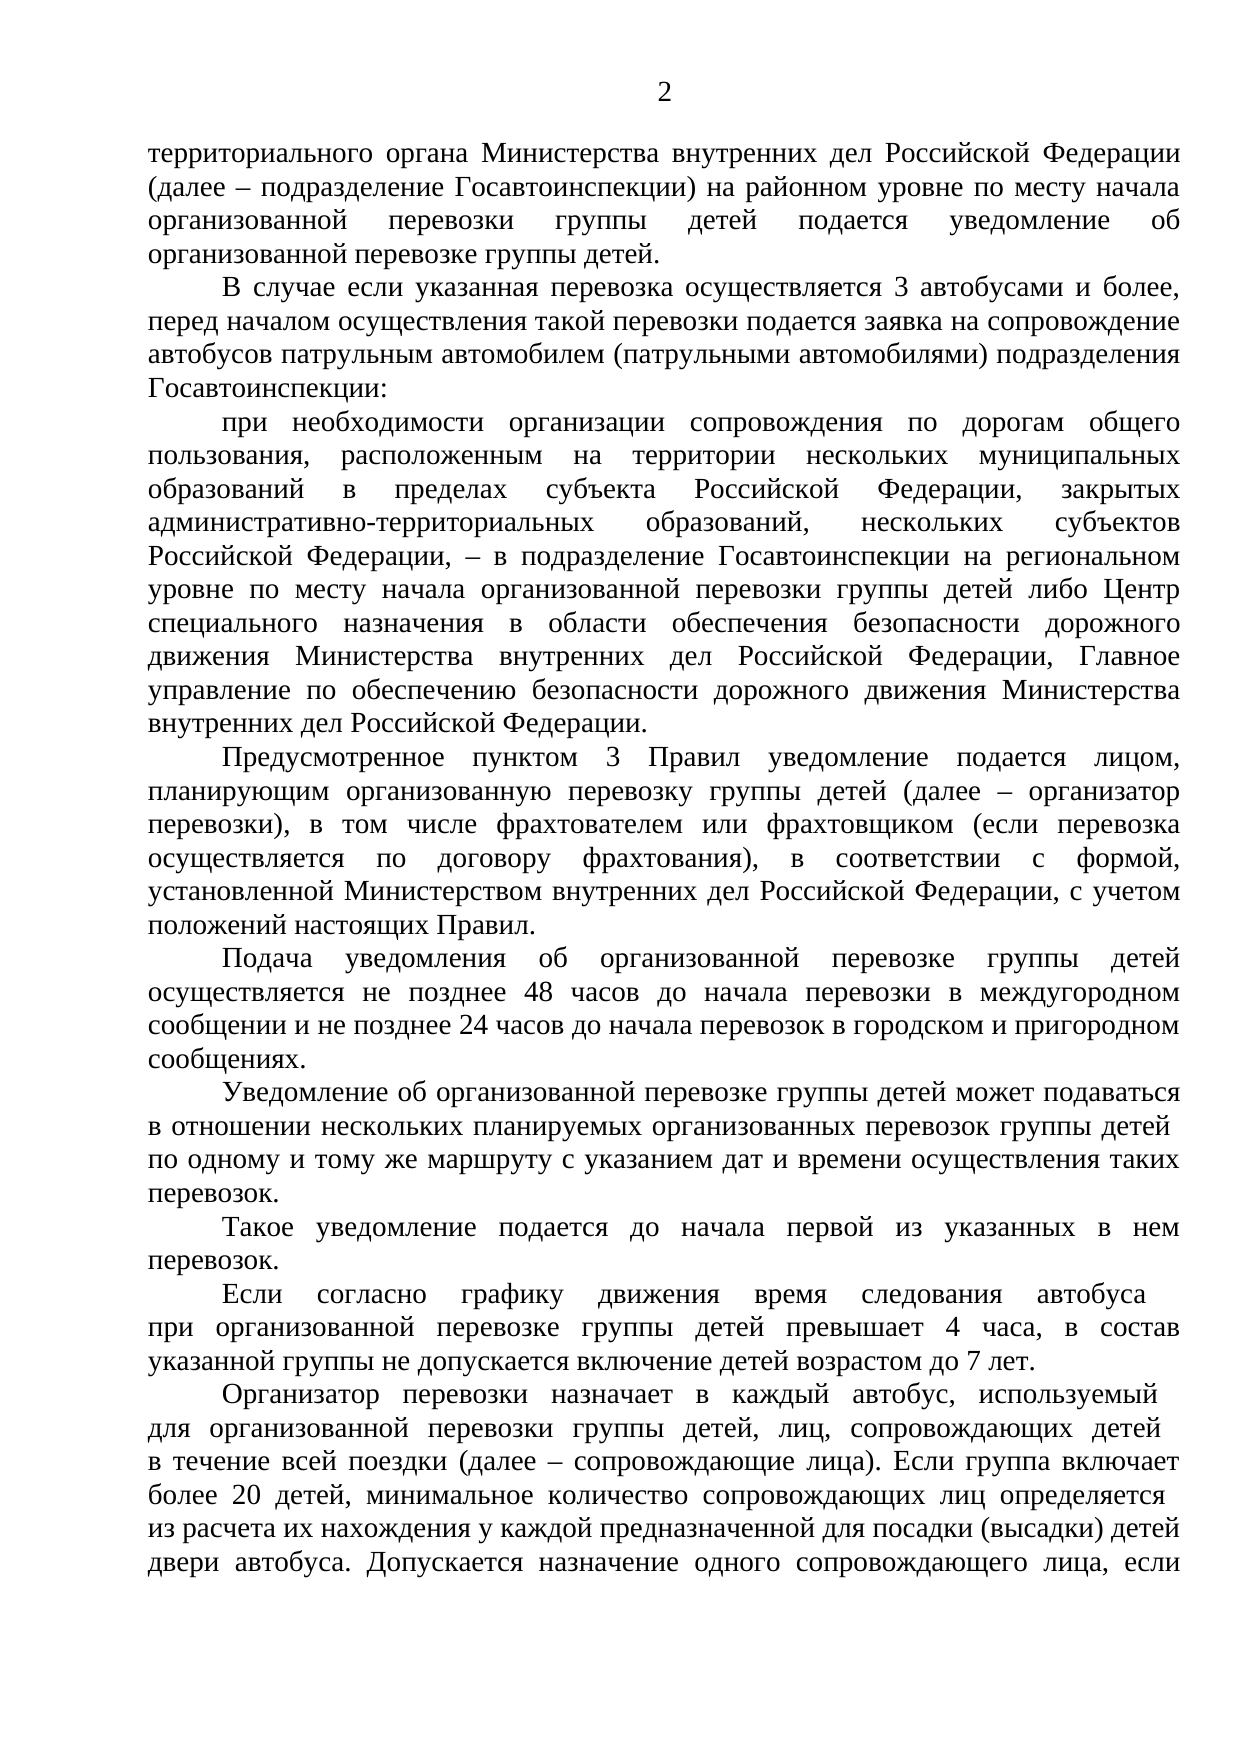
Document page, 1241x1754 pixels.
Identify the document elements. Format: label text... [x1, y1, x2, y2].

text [148, 1376, 1181, 1578]
text при необходимости организации сопровождения по дорогам общего пользования, расположенным на территории нескольких муниципальных образований в пределах субъекта Российской Федерации, закрытых административно-территориальных образований, нескольких субъектов Российской Федерации, – в подразделение Госавтоинспекции на региональном уровне по месту начала организованной перевозки группы детей либо Центр специального назначения в области обеспечения безопасности дорожного движения Министерства внутренних дел Российской Федерации, Главное управление по обеспечению безопасности дорожного движения Министерства внутренних дел Российской Федерации. [148, 404, 1181, 739]
text В случае если указанная перевозка осуществляется 3 автобусами и более, перед началом осуществления такой перевозки подается заявка на сопровождение автобусов патрульным автомобилем (патрульными автомобилями) подразделения Госавтоинспекции: [148, 269, 1181, 404]
text Если согласно графику движения время следования автобуса при организованной перевозке группы детей превышает 4 часа, в состав указанной группы не допускается включение детей возрастом до 7 лет. [148, 1276, 1181, 1376]
text Такое уведомление подается до начала первой из указанных в нем перевозок. [148, 1209, 1181, 1276]
text Предусмотренное пунктом 3 Правил уведомление подается лицом, планирующим организованную перевозку группы детей (далее – организатор перевозки), в том числе фрахтователем или фрахтовщиком (если перевозка осуществляется по договору фрахтования), в соответствии с формой, установленной Министерством внутренних дел Российской Федерации, с учетом положений настоящих Правил. [148, 739, 1181, 940]
text Уведомление об организованной перевозке группы детей может подаваться в отношении нескольких планируемых организованных перевозок группы детей по одному и тому же маршруту с указанием дат и времени осуществления таких перевозок. [148, 1074, 1181, 1209]
text Подача уведомления об организованной перевозке группы детей осуществляется не позднее 48 часов до начала перевозки в междугородном сообщении и не позднее 24 часов до начала перевозок в городском и пригородном сообщениях. [148, 940, 1181, 1074]
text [148, 135, 1181, 269]
